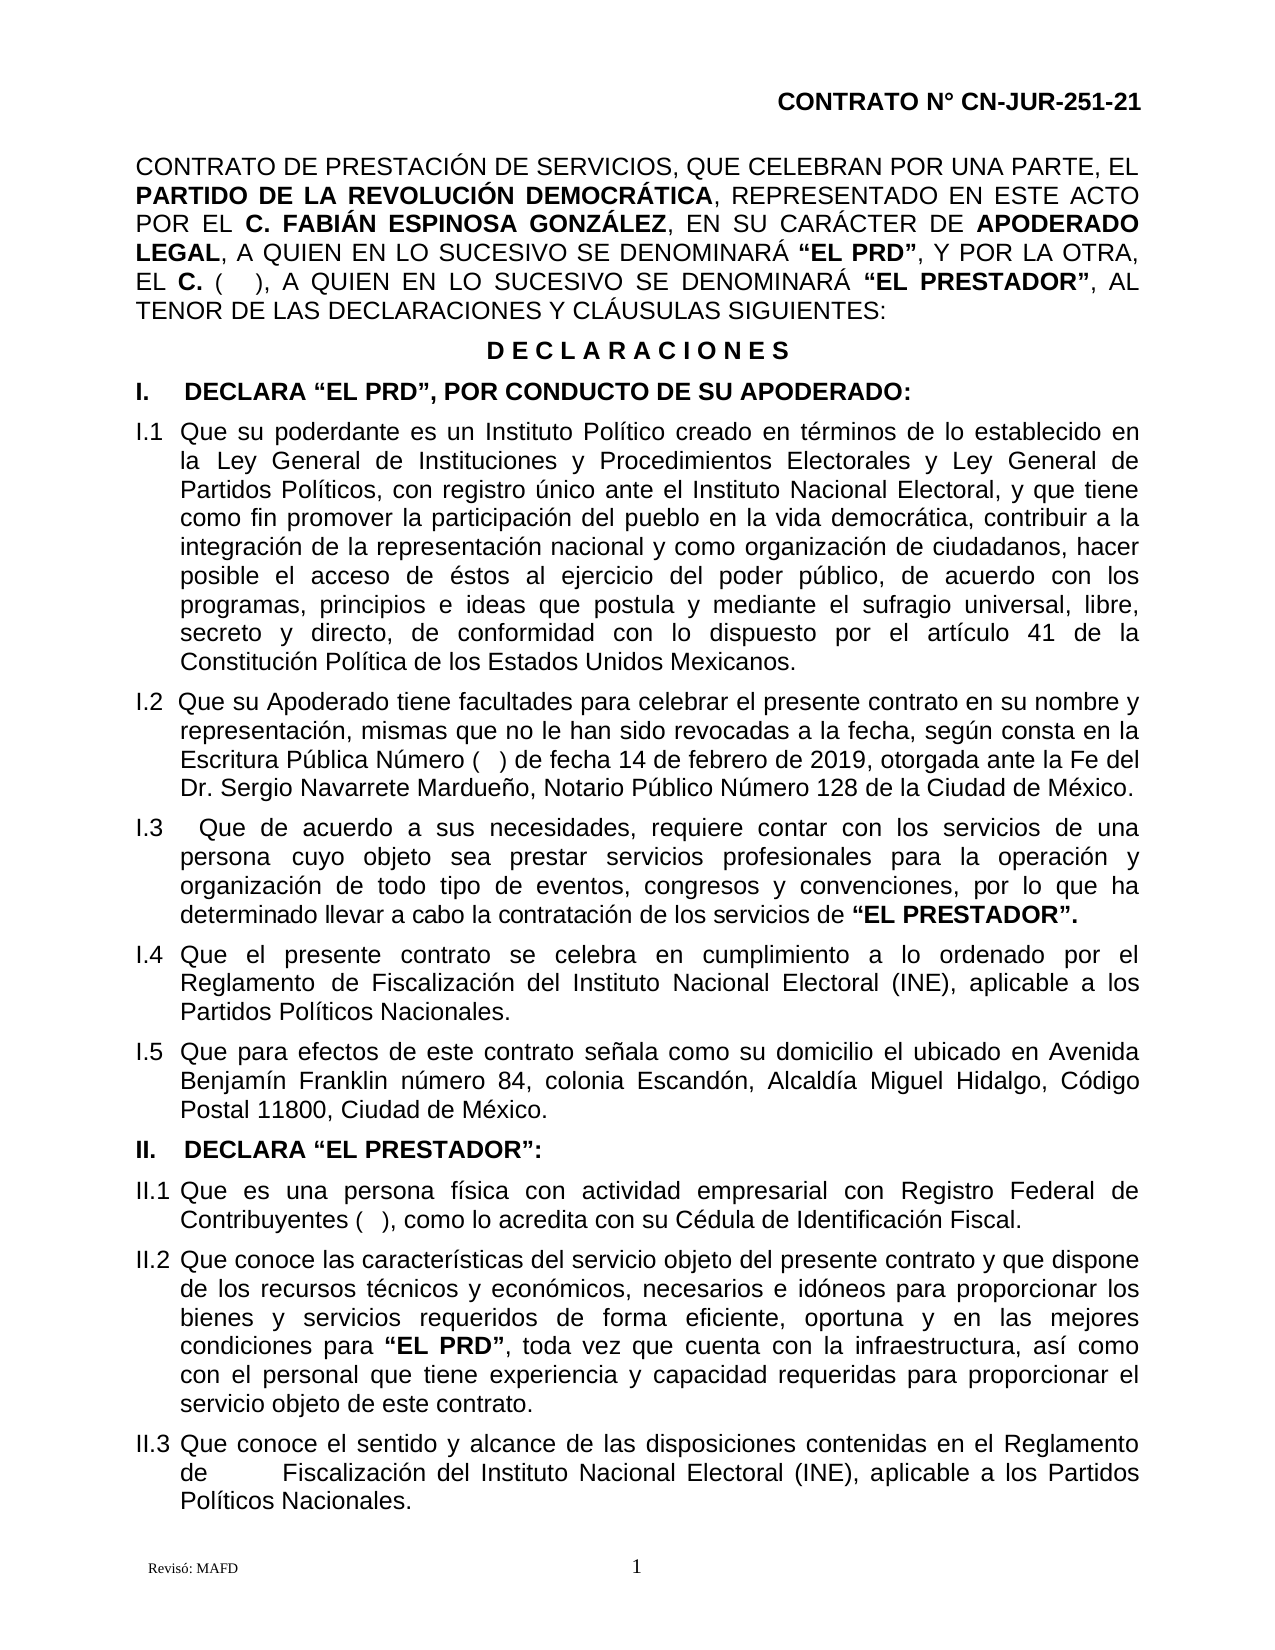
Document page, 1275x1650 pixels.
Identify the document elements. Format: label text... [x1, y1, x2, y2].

text I.2 Que su Apoderado tiene facultades para celebrar el presente contrato en su nombre y representación, mismas que no le han sido revocadas a la fecha, según consta en la Escritura Pública Número ( ) de fecha 14 de febrero de 2019, otorgada ante la Fe del Dr. Sergio Navarrete Mardueño, Notario Público Número 128 de la Ciudad de México. [135, 687, 1139, 802]
text II. DECLARA “EL PRESTADOR”: [135, 1135, 1139, 1163]
text II.3 Que conoce el sentido y alcance de las disposiciones contenidas en el Reglamento de Fiscalización del Instituto Nacional Electoral (INE), aplicable a los Partidos Políticos Nacionales. [135, 1429, 1139, 1515]
text II.2 Que conoce las características del servicio objeto del presente contrato y que dispone de los recursos técnicos y económicos, necesarios e idóneos para proporcionar los bienes y servicios requeridos de forma eficiente, oportuna y en las mejores condiciones para “EL PRD”, toda vez que cuenta con la infraestructura, así como con el personal que tiene experiencia y capacidad requeridas para proporcionar el servicio objeto de este contrato. [135, 1245, 1139, 1417]
text CONTRATO DE PRESTACIÓN DE SERVICIOS, QUE CELEBRAN POR UNA PARTE, EL PARTIDO DE LA REVOLUCIÓN DEMOCRÁTICA, REPRESENTADO EN ESTE ACTO POR EL C. FABIÁN ESPINOSA GONZÁLEZ, EN SU CARÁCTER DE APODERADO LEGAL, A QUIEN EN LO SUCESIVO SE DENOMINARÁ “EL PRD”, Y POR LA OTRA, EL C. ( ), A QUIEN EN LO SUCESIVO SE DENOMINARÁ “EL PRESTADOR”, AL TENOR DE LAS DECLARACIONES Y CLÁUSULAS SIGUIENTES: [135, 152, 1139, 324]
text I.1 Que su poderdante es un Instituto Político creado en términos de lo establecido en la Ley General de Instituciones y Procedimientos Electorales y Ley General de Partidos Políticos, con registro único ante el Instituto Nacional Electoral, y que tiene como fin promover la participación del pueblo en la vida democrática, contribuir a la integración de la representación nacional y como organización de ciudadanos, hacer posible el acceso de éstos al ejercicio del poder público, de acuerdo con los programas, principios e ideas que postula y mediante el sufragio universal, libre, secreto y directo, de conformidad con lo dispuesto por el artículo 41 de la Constitución Política de los Estados Unidos Mexicanos. [135, 417, 1139, 676]
text I.3 Que de acuerdo a sus necesidades, requiere contar con los servicios de una persona cuyo objeto sea prestar servicios profesionales para la operación y organización de todo tipo de eventos, congresos y convenciones, por lo que ha determinado llevar a cabo la contratación de los servicios de “EL PRESTADOR”. [135, 813, 1139, 928]
text I.4 Que el presente contrato se celebra en cumplimiento a lo ordenado por el Reglamento de Fiscalización del Instituto Nacional Electoral (INE), aplicable a los Partidos Políticos Nacionales. [135, 940, 1139, 1026]
text I.5 Que para efectos de este contrato señala como su domicilio el ubicado en Avenida Benjamín Franklin número 84, colonia Escandón, Alcaldía Miguel Hidalgo, Código Postal 11800, Ciudad de México. [135, 1037, 1139, 1124]
text D E C L A R A C I O N E S [135, 336, 1139, 364]
text I. DECLARA “EL PRD”, POR CONDUCTO DE SU APODERADO: [135, 377, 1139, 406]
text II.1 Que es una persona física con actividad empresarial con Registro Federal de Contribuyentes ( ), como lo acredita con su Cédula de Identificación Fiscal. [135, 1176, 1139, 1234]
